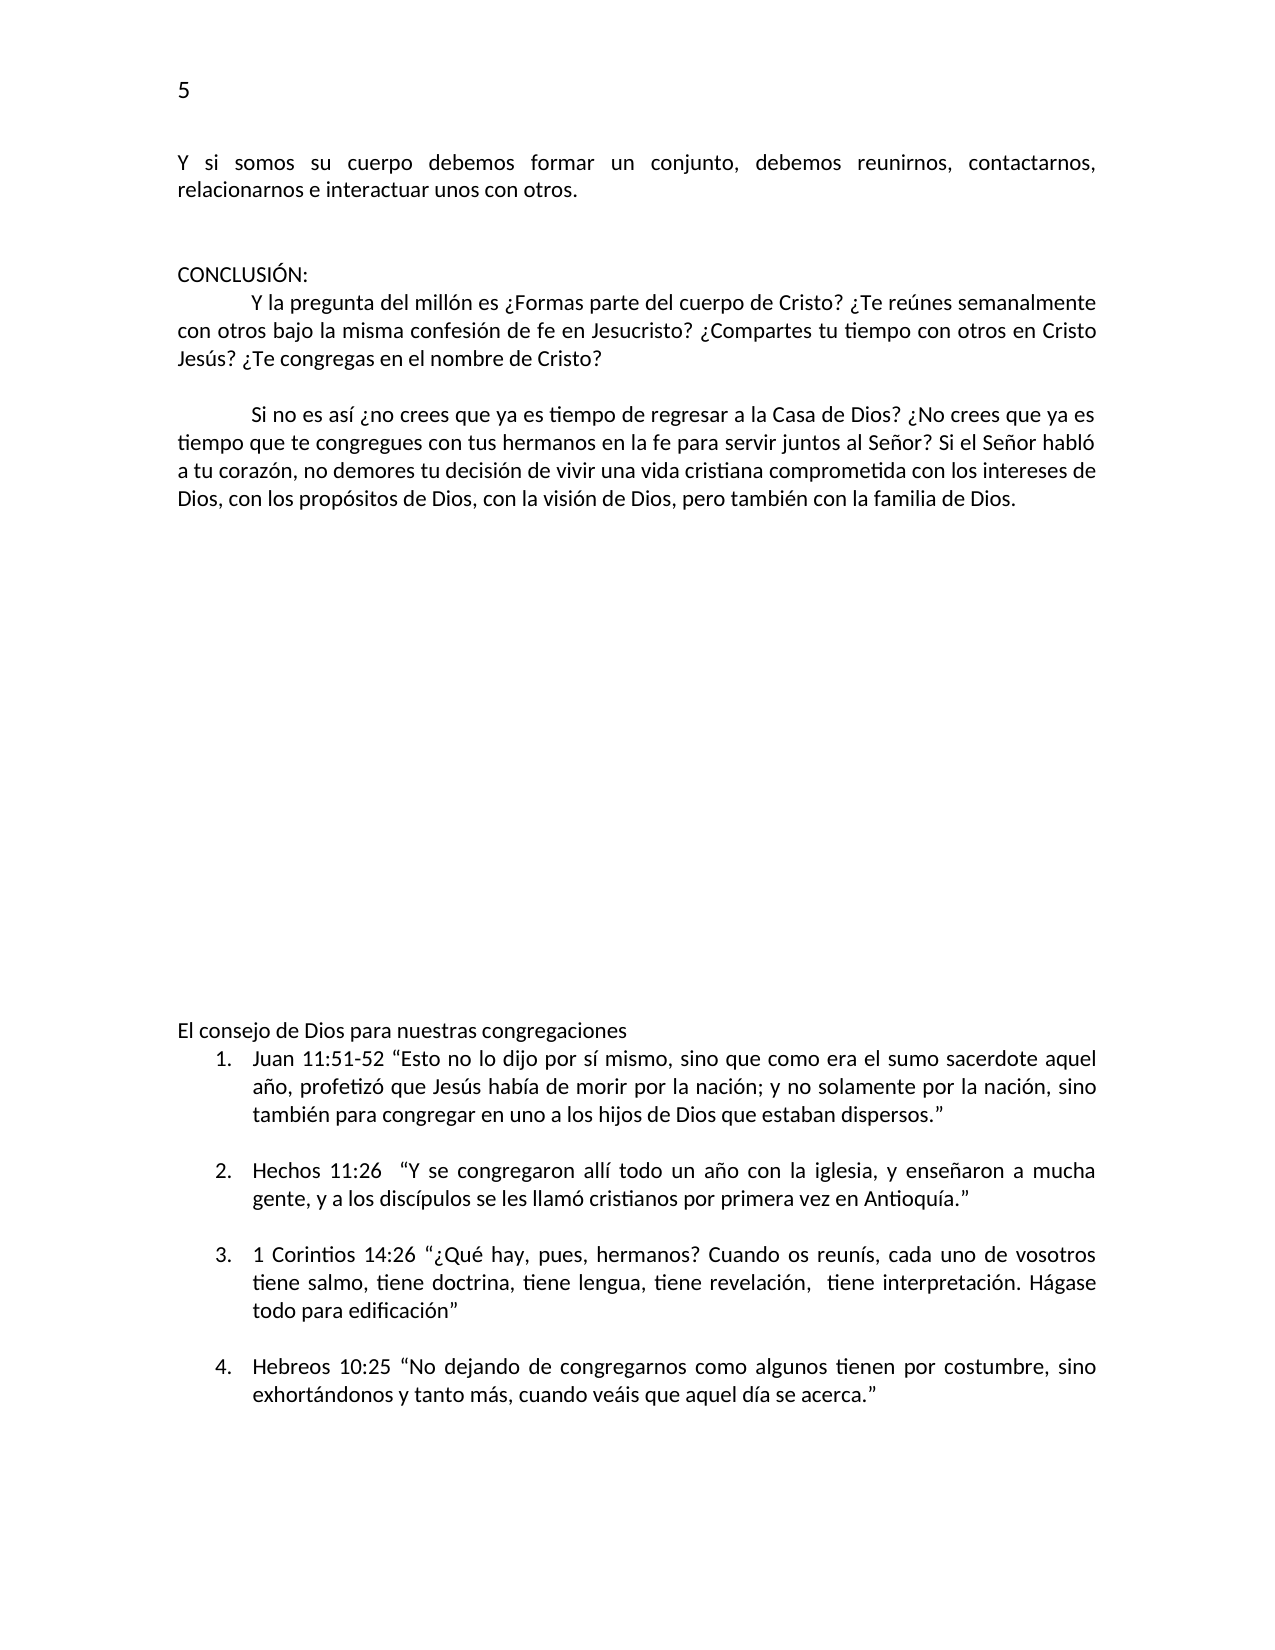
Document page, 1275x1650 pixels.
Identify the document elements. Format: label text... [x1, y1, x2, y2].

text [177, 148, 1098, 204]
text Si no es así ¿no crees que ya es tiempo de regresar a la Casa de Dios? ¿No crees que ya es tiempo que te congregues con tus hermanos en la fe para servir juntos al Señor? Si el Señor habló a tu corazón, no demores tu decisión de vivir una vida cristiana comprometida con los intereses de Dios, con los propósitos de Dios, con la visión de Dios, pero también con la familia de Dios. [177, 400, 1098, 512]
text El consejo de Dios para nuestras congregaciones [177, 1016, 1098, 1044]
list Hebreos 10:25 “No dejando de congregarnos como algunos tienen por costumbre, sino exhortándonos y tanto más, cuando veáis que aquel día se acerca.” [215, 1352, 1098, 1408]
list Juan 11:51-52 “Esto no lo dijo por sí mismo, sino que como era el sumo sacerdote aquel año, profetizó que Jesús había de morir por la nación; y no solamente por la nación, sino también para congregar en uno a los hijos de Dios que estaban dispersos.” [215, 1044, 1098, 1128]
text Y la pregunta del millón es ¿Formas parte del cuerpo de Cristo? ¿Te reúnes semanalmente con otros bajo la misma confesión de fe en Jesucristo? ¿Compartes tu tiempo con otros en Cristo Jesús? ¿Te congregas en el nombre de Cristo? [177, 288, 1098, 372]
text CONCLUSIÓN: [177, 260, 1098, 288]
list 1 Corintios 14:26 “¿Qué hay, pues, hermanos? Cuando os reunís, cada uno de vosotros tiene salmo, tiene doctrina, tiene lengua, tiene revelación, tiene interpretación. Hágase todo para edificación” [215, 1240, 1098, 1324]
list Hechos 11:26 “Y se congregaron allí todo un año con la iglesia, y enseñaron a mucha gente, y a los discípulos se les llamó cristianos por primera vez en Antioquía.” [215, 1156, 1098, 1212]
